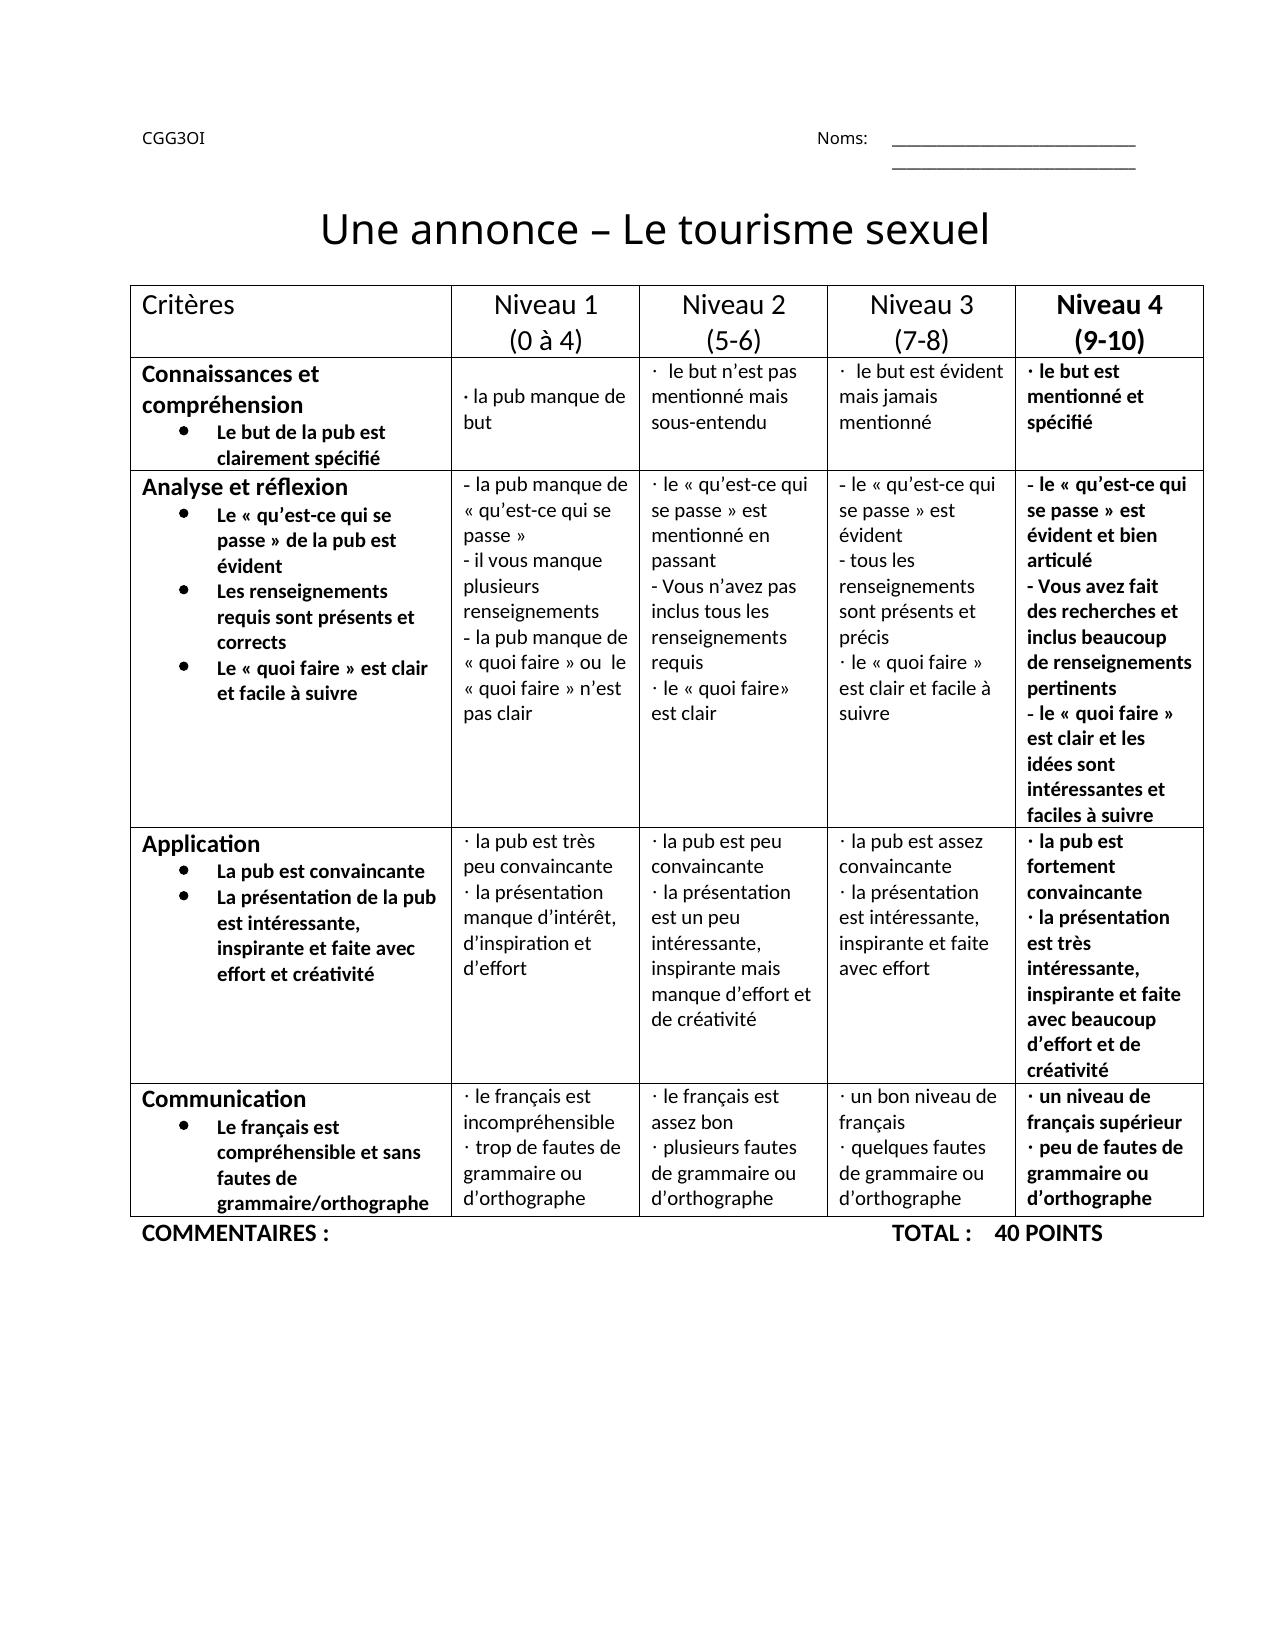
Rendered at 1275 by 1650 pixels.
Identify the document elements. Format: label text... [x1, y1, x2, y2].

table_cell · la pub est fortement convaincante · la présentation est très intéressante, inspirante et faite avec beaucoup d’effort et de créativité [1016, 828, 1203, 1082]
table_cell · la pub est assez convaincante · la présentation est intéressante, inspirante et faite avec effort [828, 828, 1015, 1082]
table_header Critères [131, 286, 451, 357]
table_cell · la pub est très peu convaincante · la présentation manque d’intérêt, d’inspiration et d’effort [452, 828, 639, 1082]
text CGG3OI Noms: _________________________________ [142, 127, 1169, 149]
table_cell · le français est incompréhensible · trop de fautes de grammaire ou d’orthographe [452, 1084, 639, 1216]
table_cell Analyse et réflexion Le « qu’est-ce qui se passe » de la pub est évident Les renseignements requis sont présents et corrects Le « quoi faire » est clair et facile à suivre [131, 471, 451, 827]
text Une annonce – Le tourisme sexuel [142, 200, 1169, 257]
table_cell · un bon niveau de français · quelques fautes de grammaire ou d’orthographe [828, 1084, 1015, 1216]
table_cell · la pub manque de but [452, 358, 639, 470]
table_cell - le « qu’est-ce qui se passe » est évident et bien articulé - Vous avez fait des recherches et inclus beaucoup de renseignements pertinents - le « quoi faire » est clair et les idées sont intéressantes et faciles à suivre [1016, 471, 1203, 827]
table_cell · le français est assez bon · plusieurs fautes de grammaire ou d’orthographe [640, 1084, 827, 1216]
table_header Niveau 4 (9-10) [1016, 286, 1203, 357]
table_cell Communication Le français est compréhensible et sans fautes de grammaire/orthographe [131, 1084, 451, 1216]
table_cell Connaissances et compréhension Le but de la pub est clairement spécifié [131, 358, 451, 470]
text COMMENTAIRES : TOTAL : 40 POINTS [142, 1217, 1169, 1247]
table_header Niveau 2 (5-6) [640, 286, 827, 357]
table_cell - la pub manque de « qu’est-ce qui se passe » - il vous manque plusieurs renseignements - la pub manque de « quoi faire » ou le « quoi faire » n’est pas clair [452, 471, 639, 827]
table_cell · le « qu’est-ce qui se passe » est mentionné en passant - Vous n’avez pas inclus tous les renseignements requis · le « quoi faire» est clair [640, 471, 827, 827]
table_cell - le « qu’est-ce qui se passe » est évident - tous les renseignements sont présents et précis · le « quoi faire » est clair et facile à suivre [828, 471, 1015, 827]
text _________________________________ [142, 149, 1169, 172]
table_cell · le but est évident mais jamais mentionné [828, 358, 1015, 470]
table_cell · un niveau de français supérieur · peu de fautes de grammaire ou d’orthographe [1016, 1084, 1203, 1216]
table_cell · le but n’est pas mentionné mais sous-entendu [640, 358, 827, 470]
table_cell Application La pub est convaincante La présentation de la pub est intéressante, inspirante et faite avec effort et créativité [131, 828, 451, 1082]
table_cell · le but est mentionné et spécifié [1016, 358, 1203, 470]
table_header Niveau 3 (7-8) [828, 286, 1015, 357]
table_header Niveau 1 (0 à 4) [452, 286, 639, 357]
table_cell · la pub est peu convaincante · la présentation est un peu intéressante, inspirante mais manque d’effort et de créativité [640, 828, 827, 1082]
